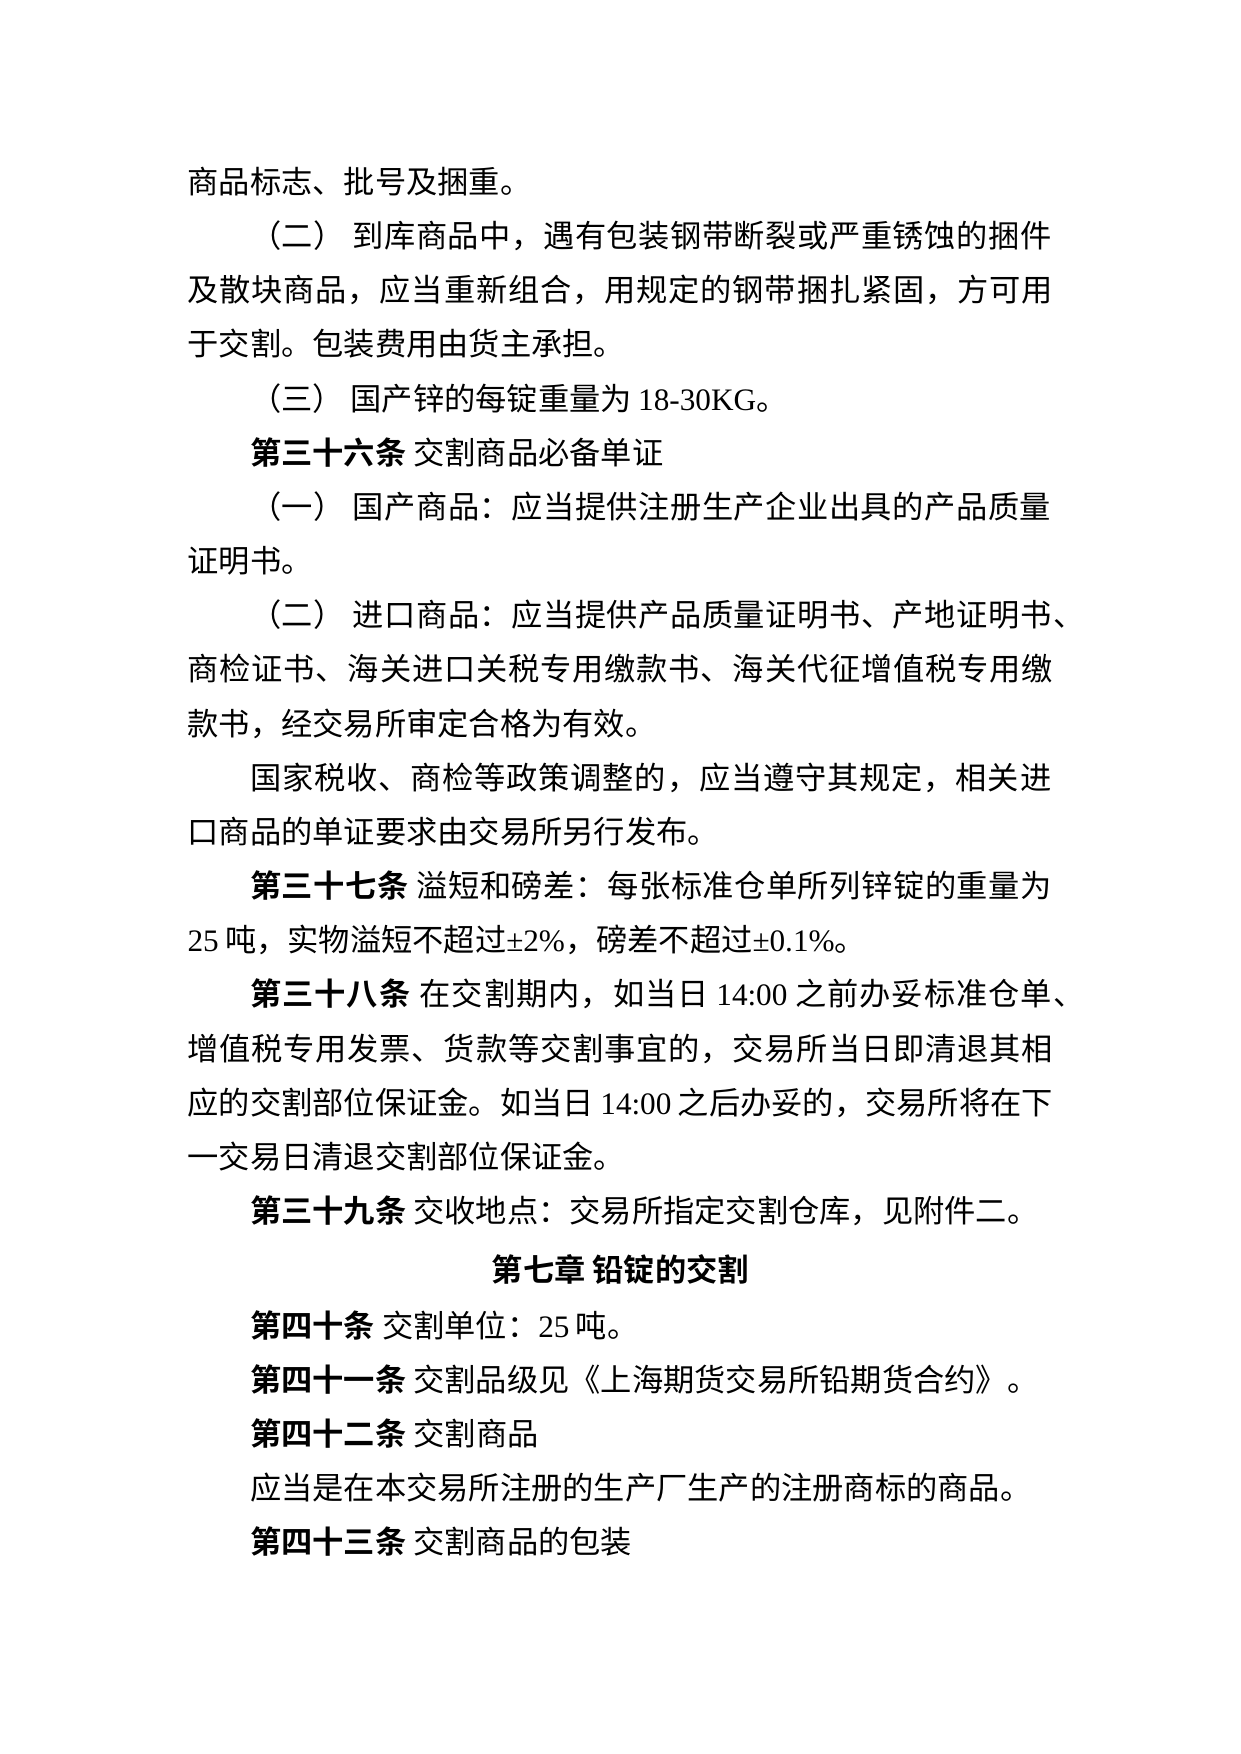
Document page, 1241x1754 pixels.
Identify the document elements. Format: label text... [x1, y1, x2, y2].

text 第三十七条 溢短和磅差：每张标准仓单所列锌锭的重量为25吨，实物溢短不超过±2%，磅差不超过±0.1%。 [187, 854, 1053, 962]
text （二） 进口商品：应当提供产品质量证明书、产地证明书、商检证书、海关进口关税专用缴款书、海关代征增值税专用缴款书，经交易所审定合格为有效。 [187, 583, 1053, 746]
text （三） 国产锌的每锭重量为18-30KG。 [187, 367, 1053, 421]
text 第四十二条 交割商品 [187, 1402, 1053, 1456]
text 第四十三条 交割商品的包装 [187, 1510, 1053, 1564]
text （二） 到库商品中，遇有包装钢带断裂或严重锈蚀的捆件及散块商品，应当重新组合，用规定的钢带捆扎紧固，方可用于交割。包装费用由货主承担。 [187, 204, 1053, 367]
text 第三十六条 交割商品必备单证 [187, 421, 1053, 475]
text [187, 150, 1053, 204]
text （一） 国产商品：应当提供注册生产企业出具的产品质量证明书。 [187, 475, 1053, 583]
text 第七章 铅锭的交割 [187, 1233, 1053, 1294]
text 第四十一条 交割品级见《上海期货交易所铅期货合约》。 [187, 1348, 1053, 1402]
text 应当是在本交易所注册的生产厂生产的注册商标的商品。 [187, 1456, 1053, 1510]
text 第三十八条 在交割期内，如当日14:00之前办妥标准仓单、增值税专用发票、货款等交割事宜的，交易所当日即清退其相应的交割部位保证金。如当日14:00之后办妥的，交易所将在下一交易日清退交割部位保证金。 [187, 962, 1053, 1179]
text 第四十条 交割单位：25吨。 [187, 1294, 1053, 1348]
text 国家税收、商检等政策调整的，应当遵守其规定，相关进口商品的单证要求由交易所另行发布。 [187, 746, 1053, 854]
text 第三十九条 交收地点：交易所指定交割仓库，见附件二。 [187, 1179, 1053, 1233]
